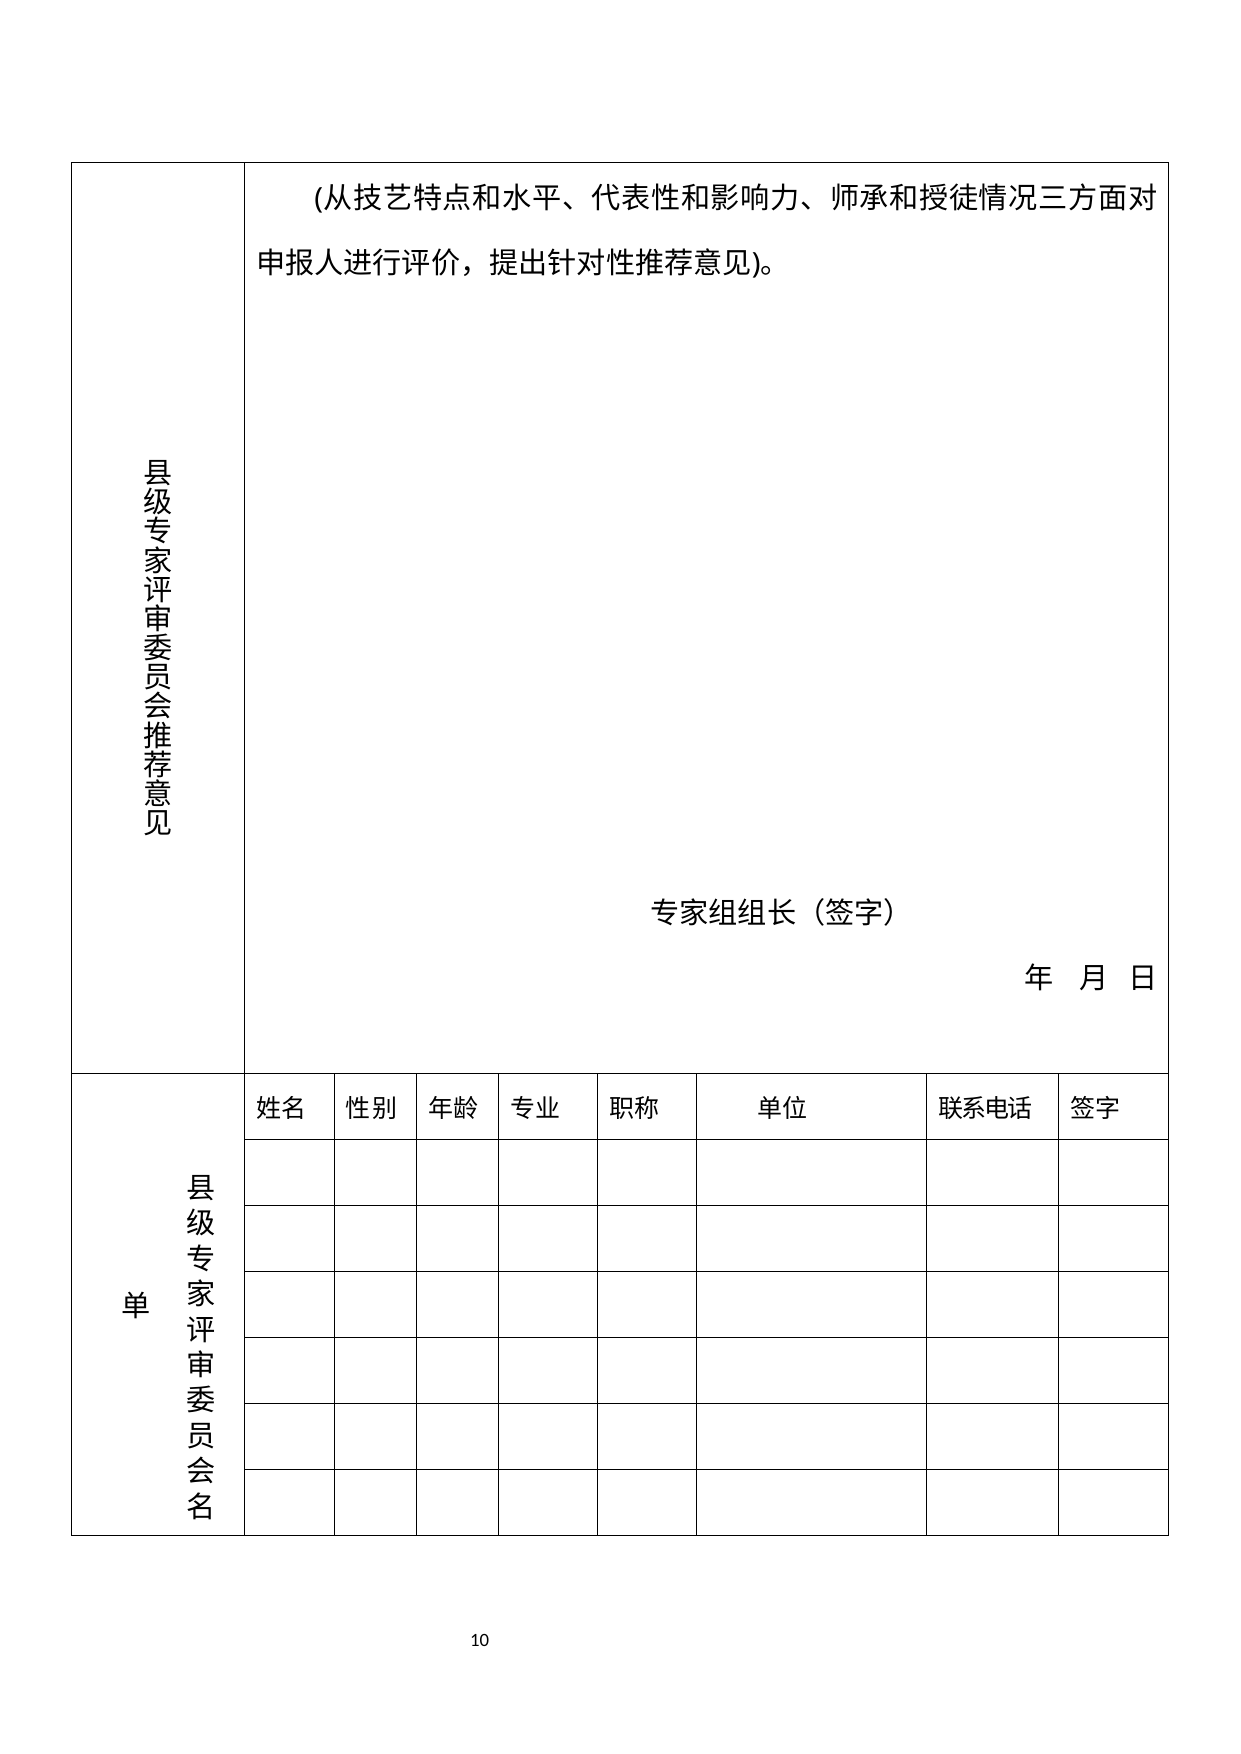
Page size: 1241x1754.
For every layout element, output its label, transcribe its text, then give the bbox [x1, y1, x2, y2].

table_cell 姓名 [245, 1074, 334, 1139]
table_cell [1059, 1404, 1168, 1469]
table_cell [697, 1206, 926, 1271]
table_cell [697, 1338, 926, 1403]
table_cell [598, 1140, 696, 1205]
table_cell [417, 1470, 498, 1535]
table_cell 县级专家评审委员会推荐意见 [72, 163, 244, 1073]
table_cell [335, 1338, 416, 1403]
table_cell [598, 1470, 696, 1535]
table_cell 职称 [598, 1074, 696, 1139]
table_cell [697, 1404, 926, 1469]
table_cell [598, 1338, 696, 1403]
table_cell [927, 1272, 1058, 1337]
table_cell [499, 1140, 597, 1205]
table_cell [245, 1206, 334, 1271]
table_cell [417, 1272, 498, 1337]
table_cell 县级专家评审委员会名单 [72, 1074, 244, 1535]
table_cell [335, 1140, 416, 1205]
table_cell [245, 1470, 334, 1535]
table_cell [245, 1272, 334, 1337]
table_cell [1059, 1272, 1168, 1337]
table_cell [927, 1338, 1058, 1403]
table_cell [499, 1338, 597, 1403]
table_cell [598, 1404, 696, 1469]
table_cell [1059, 1338, 1168, 1403]
table_cell [417, 1404, 498, 1469]
table_cell [598, 1206, 696, 1271]
table_cell [335, 1272, 416, 1337]
table_cell [417, 1338, 498, 1403]
table_cell [927, 1404, 1058, 1469]
table_cell [245, 1338, 334, 1403]
table_cell 年龄 [417, 1074, 498, 1139]
table_cell 签字 [1059, 1074, 1168, 1139]
table_cell [927, 1470, 1058, 1535]
table_cell [245, 1140, 334, 1205]
table_cell [245, 1404, 334, 1469]
table_cell [697, 1470, 926, 1535]
table_cell [499, 1206, 597, 1271]
table_cell [417, 1206, 498, 1271]
table_cell [927, 1206, 1058, 1271]
table_cell [499, 1470, 597, 1535]
table_cell [697, 1140, 926, 1205]
table_cell [499, 1404, 597, 1469]
table_cell [335, 1470, 416, 1535]
table_cell [697, 1272, 926, 1337]
table_cell [927, 1140, 1058, 1205]
table_cell [598, 1272, 696, 1337]
table_cell [417, 1140, 498, 1205]
table_cell [499, 1272, 597, 1337]
table_cell (从技艺特点和水平、代表性和影响力、师承和授徒情况三方面对申报人进行评价，提出针对性推荐意见)。 专家组组长（签字） 年 月 日 [245, 163, 1168, 1073]
table_cell 联系电话 [927, 1074, 1058, 1139]
table_cell [335, 1206, 416, 1271]
table_cell [1059, 1206, 1168, 1271]
table_cell 单位 [697, 1074, 926, 1139]
table_cell 性 别 [335, 1074, 416, 1139]
table_cell 专业 [499, 1074, 597, 1139]
table_cell [1059, 1140, 1168, 1205]
table_cell [335, 1404, 416, 1469]
table_cell [1059, 1470, 1168, 1535]
